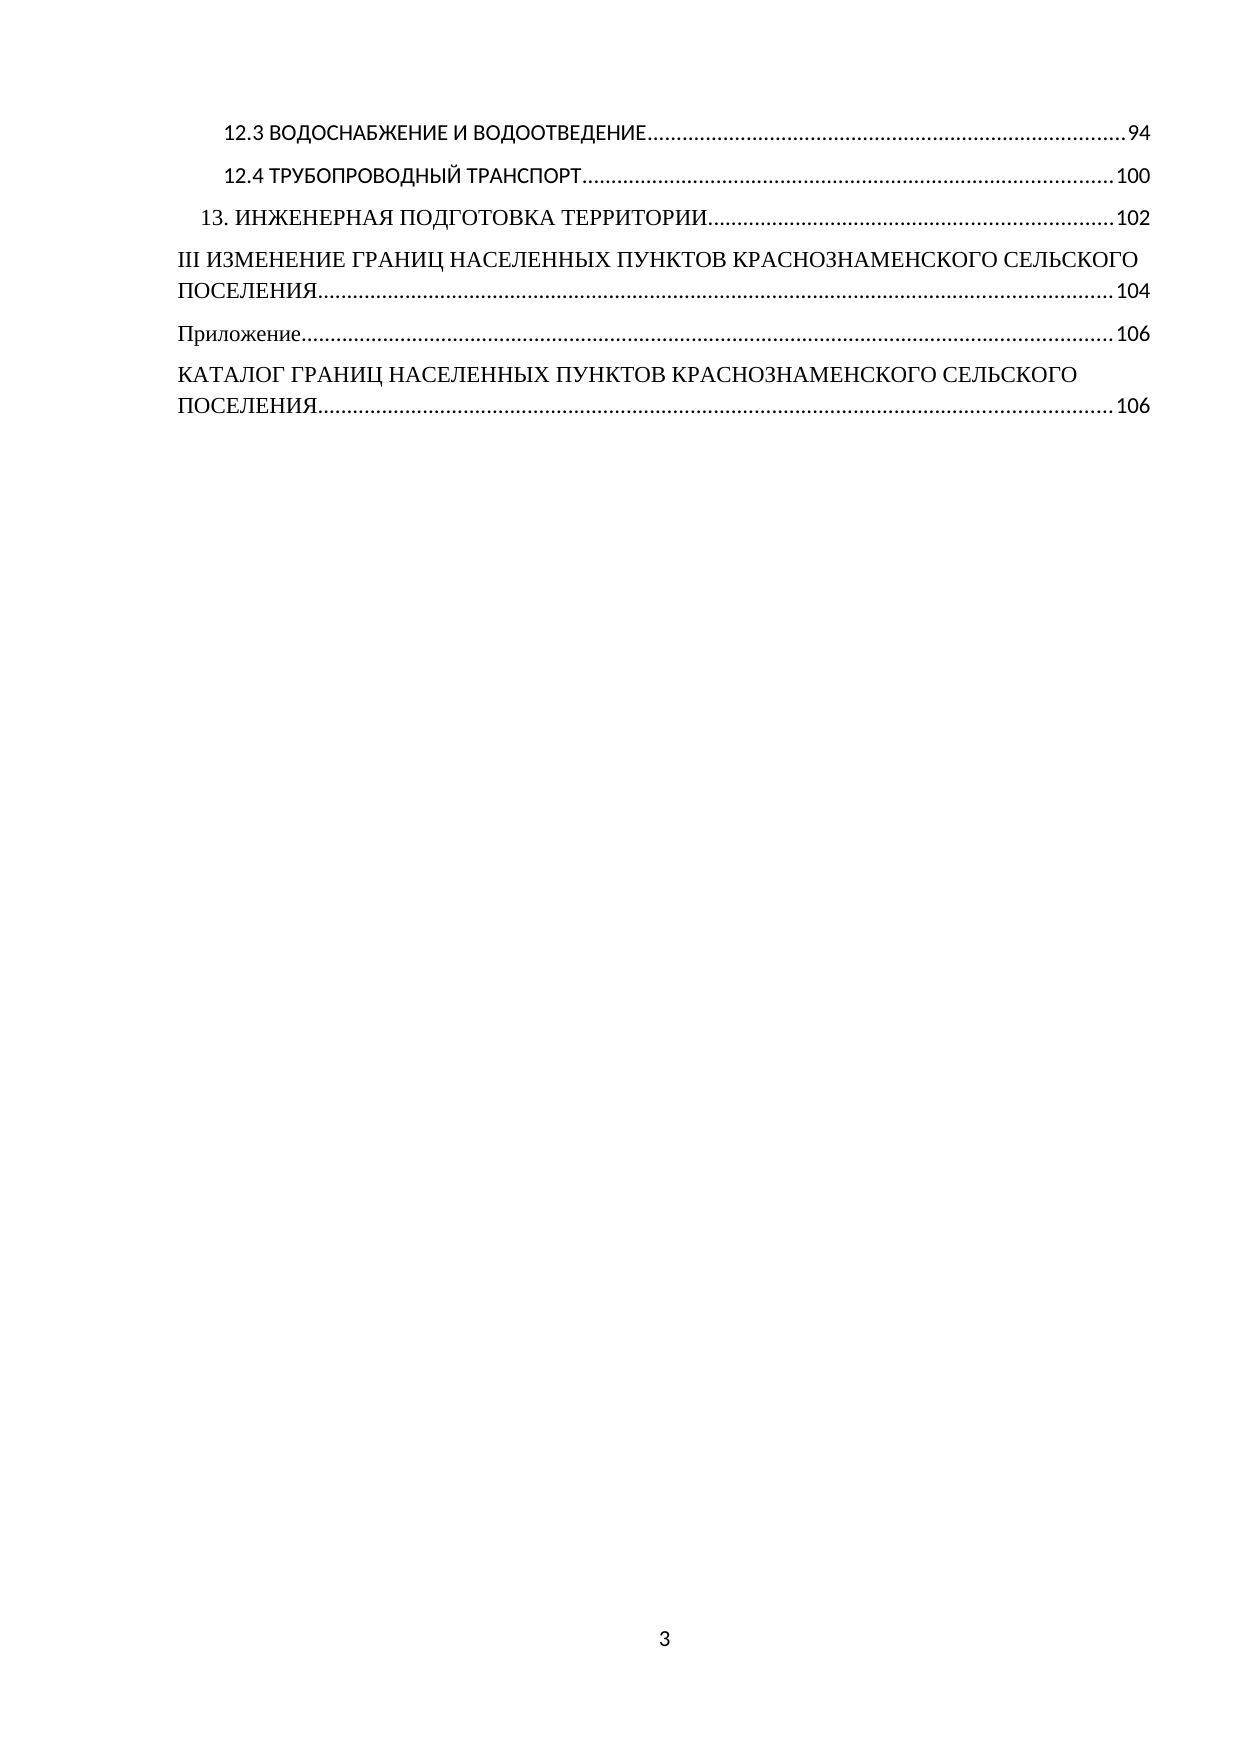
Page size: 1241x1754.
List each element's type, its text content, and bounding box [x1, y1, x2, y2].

text 12.3 ВОДОСНАБЖЕНИЕ И ВОДООТВЕДЕНИЕ 94 [223, 118, 1152, 146]
text 13. ИНЖЕНЕРНАЯ ПОДГОТОВКА ТЕРРИТОРИИ 102 [200, 203, 1152, 231]
text КАТАЛОГ ГРАНИЦ НАСЕЛЕННЫХ ПУНКТОВ КРАСНОЗНАМЕНСКОГО СЕЛЬСКОГО ПОСЕЛЕНИЯ 106 [177, 361, 1152, 419]
text 12.4 ТРУБОПРОВОДНЫЙ ТРАНСПОРТ 100 [223, 161, 1152, 189]
text III ИЗМЕНЕНИЕ ГРАНИЦ НАСЕЛЕННЫХ ПУНКТОВ КРАСНОЗНАМЕНСКОГО СЕЛЬСКОГО ПОСЕЛЕНИЯ 104 [177, 246, 1152, 304]
text Приложение 106 [177, 319, 1152, 347]
